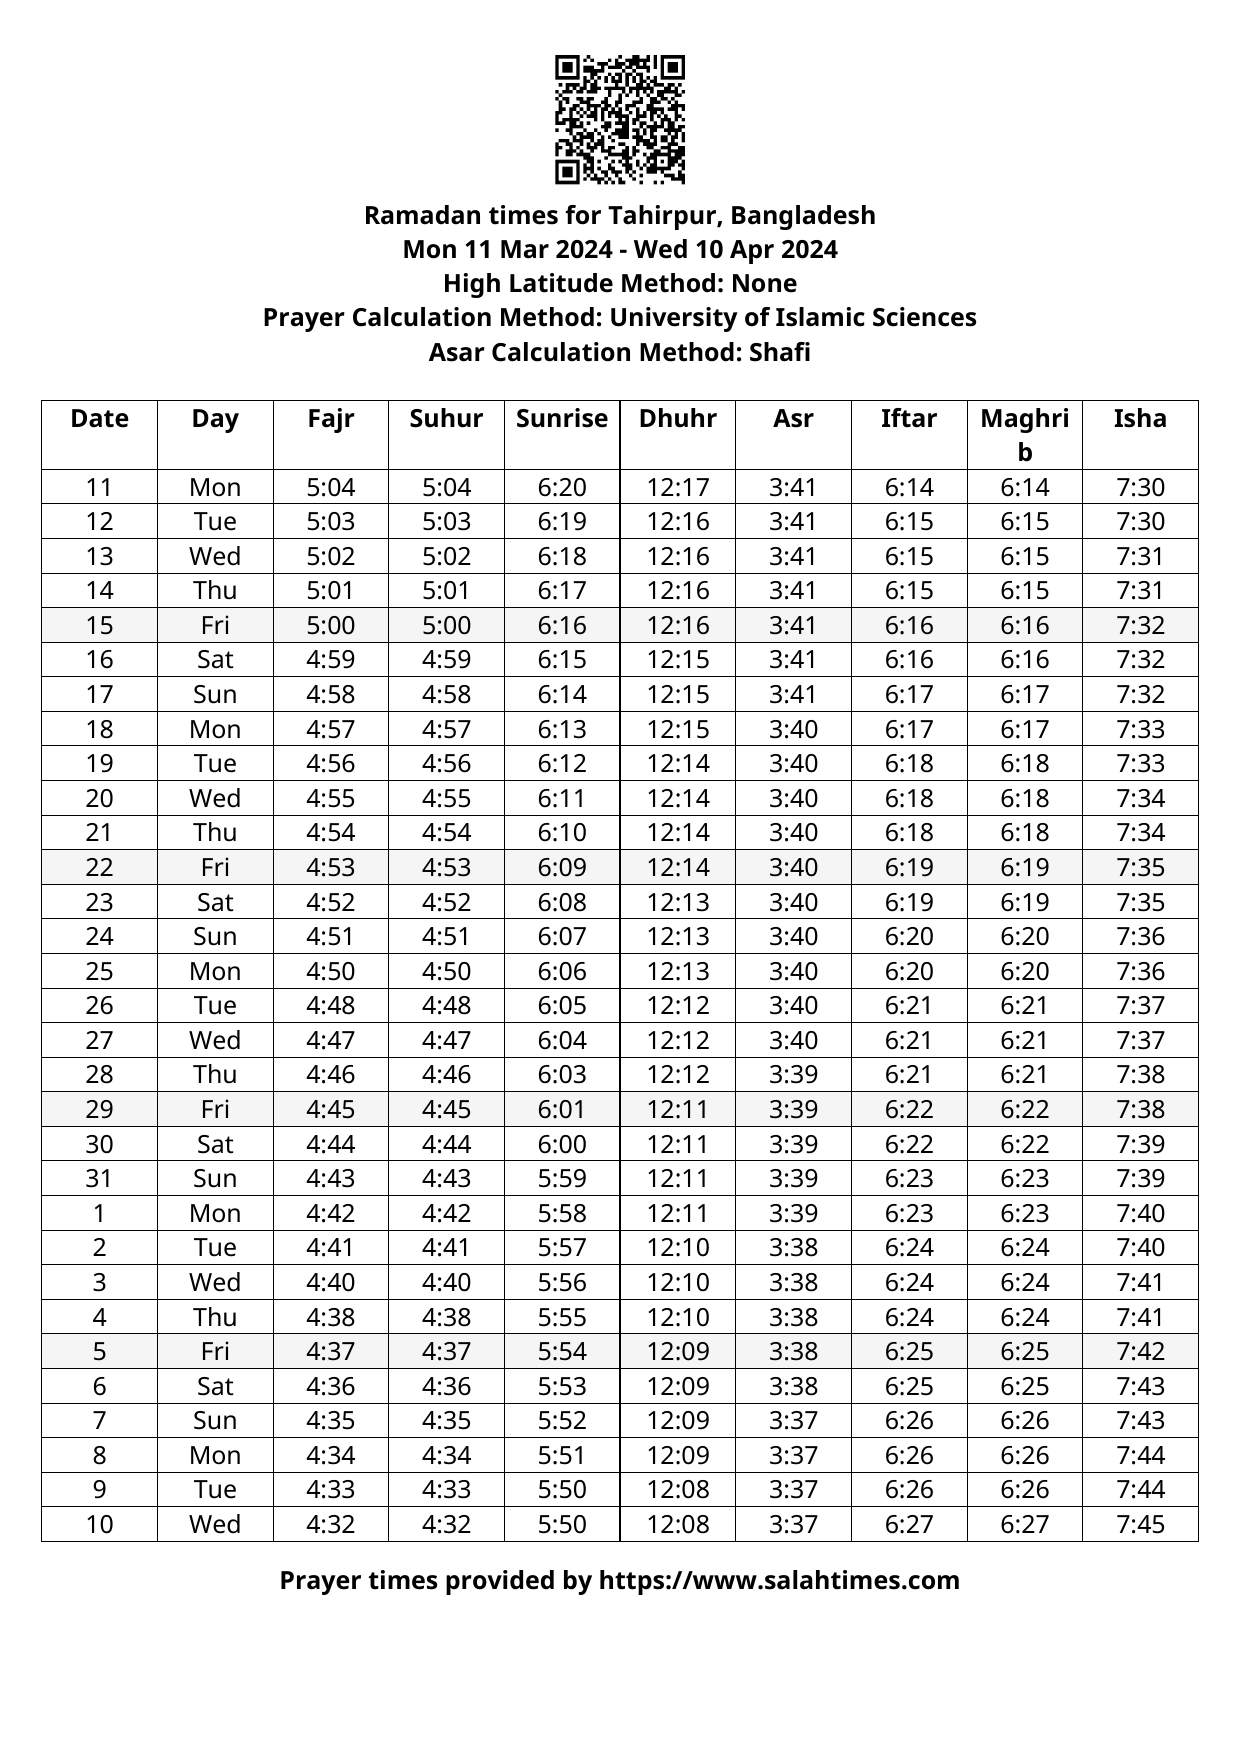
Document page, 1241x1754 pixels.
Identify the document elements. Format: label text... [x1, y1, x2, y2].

table_cell 6:16 [852, 608, 967, 642]
table_cell 12:11 [621, 1092, 735, 1126]
table_cell 4:51 [389, 919, 504, 953]
table_cell 6:06 [505, 954, 619, 987]
table_cell 3:39 [736, 1196, 851, 1229]
table_cell 6:15 [968, 574, 1082, 607]
table_cell 6:22 [968, 1127, 1082, 1160]
table_cell 12:09 [621, 1369, 735, 1402]
table_cell 7:41 [1083, 1265, 1198, 1299]
table_cell 7:40 [1083, 1231, 1198, 1264]
table_cell 8 [42, 1438, 157, 1472]
table_cell 4 [42, 1300, 157, 1333]
table_cell 7:36 [1083, 954, 1198, 987]
table_cell 7:35 [1083, 850, 1198, 884]
table_cell 5:57 [505, 1231, 619, 1264]
table_cell 3:38 [736, 1334, 851, 1368]
table_cell 6:23 [968, 1196, 1082, 1229]
table_header Day [158, 401, 273, 469]
table_cell Mon [158, 712, 273, 745]
table_cell 5:02 [389, 539, 504, 572]
table_cell 27 [42, 1023, 157, 1057]
table_cell 10 [42, 1507, 157, 1541]
table_cell 6:18 [852, 816, 967, 849]
table_cell 6:26 [968, 1473, 1082, 1506]
table_header Date [42, 401, 157, 469]
table_cell 5:54 [505, 1334, 619, 1368]
table_cell 3:40 [736, 919, 851, 953]
table_cell 20 [42, 781, 157, 814]
table_cell 6:27 [852, 1507, 967, 1541]
table_cell 3:41 [736, 643, 851, 676]
table_cell 4:54 [389, 816, 504, 849]
table_cell 3 [42, 1265, 157, 1299]
table_cell 12 [42, 504, 157, 538]
table_cell Sat [158, 643, 273, 676]
table_cell 5:04 [274, 470, 388, 503]
table_cell 6:15 [852, 574, 967, 607]
table_cell 6:15 [968, 539, 1082, 572]
table_cell 12:15 [621, 643, 735, 676]
table_cell 6:18 [968, 781, 1082, 814]
table_cell Thu [158, 1058, 273, 1091]
table_cell 12:12 [621, 1058, 735, 1091]
table_cell Tue [158, 989, 273, 1022]
table_cell 6:26 [968, 1438, 1082, 1472]
table_cell 6:21 [968, 1023, 1082, 1057]
table_cell 4:34 [274, 1438, 388, 1472]
table_cell Wed [158, 781, 273, 814]
table_cell 3:41 [736, 608, 851, 642]
table_cell 5:03 [389, 504, 504, 538]
table_cell 7:38 [1083, 1092, 1198, 1126]
table_cell 12:14 [621, 781, 735, 814]
table_cell 4:46 [274, 1058, 388, 1091]
table_cell 4:50 [389, 954, 504, 987]
table_cell Fri [158, 608, 273, 642]
table_header Maghrib [968, 401, 1082, 469]
table_cell 6:05 [505, 989, 619, 1022]
table_cell 6:10 [505, 816, 619, 849]
table_cell 12:13 [621, 954, 735, 987]
table_cell 5:55 [505, 1300, 619, 1333]
table_cell 17 [42, 677, 157, 711]
table_cell 2 [42, 1231, 157, 1264]
table_cell 7:33 [1083, 712, 1198, 745]
table_cell 12:13 [621, 885, 735, 918]
table_cell 3:40 [736, 712, 851, 745]
table_cell 6:16 [968, 608, 1082, 642]
table_cell 14 [42, 574, 157, 607]
table_cell 5:51 [505, 1438, 619, 1472]
table_cell 4:43 [274, 1161, 388, 1195]
table_cell 6:03 [505, 1058, 619, 1091]
table_cell Thu [158, 1300, 273, 1333]
table_cell 5 [42, 1334, 157, 1368]
table_cell 6:24 [968, 1265, 1082, 1299]
table_cell 6:20 [852, 954, 967, 987]
table_cell 5:02 [274, 539, 388, 572]
table_cell 4:46 [389, 1058, 504, 1091]
table_cell 19 [42, 746, 157, 780]
text Prayer times provided by https://www.salahtimes.com [42, 1563, 1198, 1597]
table_cell 6:26 [968, 1404, 1082, 1437]
table_cell 12:08 [621, 1507, 735, 1541]
table_cell 12:11 [621, 1127, 735, 1160]
table_cell 7:38 [1083, 1058, 1198, 1091]
table_cell 6:14 [852, 470, 967, 503]
table_cell 7:33 [1083, 746, 1198, 780]
table_cell 6:15 [968, 504, 1082, 538]
table_cell 6:15 [852, 504, 967, 538]
table_cell 6:24 [968, 1300, 1082, 1333]
table_cell 5:04 [389, 470, 504, 503]
table_cell 21 [42, 816, 157, 849]
table_header Fajr [274, 401, 388, 469]
table_cell 12:17 [621, 470, 735, 503]
table_cell 3:40 [736, 1023, 851, 1057]
table_cell 6:24 [968, 1231, 1082, 1264]
table_cell 3:41 [736, 574, 851, 607]
table_cell 6:12 [505, 746, 619, 780]
table_header Isha [1083, 401, 1198, 469]
table_cell Fri [158, 1092, 273, 1126]
table_cell 12:09 [621, 1404, 735, 1437]
table_cell 4:41 [274, 1231, 388, 1264]
table_cell 4:37 [389, 1334, 504, 1368]
table_cell 6:15 [852, 539, 967, 572]
table_cell 6:24 [852, 1300, 967, 1333]
table_cell Sun [158, 677, 273, 711]
table_cell Mon [158, 954, 273, 987]
table_cell 4:57 [389, 712, 504, 745]
table_cell 6:04 [505, 1023, 619, 1057]
table_cell Mon [158, 1438, 273, 1472]
table_cell 6:13 [505, 712, 619, 745]
table_cell 7:45 [1083, 1507, 1198, 1541]
table_cell 3:38 [736, 1231, 851, 1264]
table_cell 6:22 [852, 1092, 967, 1126]
table_cell 6:18 [852, 781, 967, 814]
table_cell 3:39 [736, 1058, 851, 1091]
table_cell 6:27 [968, 1507, 1082, 1541]
table_cell 12:10 [621, 1300, 735, 1333]
table_cell 6:24 [852, 1231, 967, 1264]
table_cell 7:44 [1083, 1438, 1198, 1472]
table_cell 12:16 [621, 539, 735, 572]
table_cell 7:32 [1083, 643, 1198, 676]
table_cell 3:38 [736, 1265, 851, 1299]
table_cell 12:10 [621, 1265, 735, 1299]
table_cell 12:12 [621, 1023, 735, 1057]
table_cell 6:21 [968, 989, 1082, 1022]
table_cell 4:41 [389, 1231, 504, 1264]
table_cell 6:21 [968, 1058, 1082, 1091]
table_cell 6:24 [852, 1265, 967, 1299]
table_cell 12:15 [621, 712, 735, 745]
table_header Dhuhr [621, 401, 735, 469]
table_cell 4:42 [389, 1196, 504, 1229]
table_cell 7:43 [1083, 1404, 1198, 1437]
table_cell 4:38 [389, 1300, 504, 1333]
table_cell 6:19 [852, 850, 967, 884]
table_cell 6:18 [505, 539, 619, 572]
table_cell 3:41 [736, 470, 851, 503]
table_cell 12:15 [621, 677, 735, 711]
table_cell 3:39 [736, 1127, 851, 1160]
table_cell 7:36 [1083, 919, 1198, 953]
table_cell 3:37 [736, 1438, 851, 1472]
table_cell 6:14 [505, 677, 619, 711]
table_cell 5:59 [505, 1161, 619, 1195]
table_cell Sat [158, 1369, 273, 1402]
table_cell Wed [158, 539, 273, 572]
table_cell 4:48 [274, 989, 388, 1022]
table_header Asr [736, 401, 851, 469]
table_cell 5:50 [505, 1473, 619, 1506]
table_cell 12:16 [621, 608, 735, 642]
table_cell 5:52 [505, 1404, 619, 1437]
table_cell 4:43 [389, 1161, 504, 1195]
table_cell 7:30 [1083, 504, 1198, 538]
table_cell 4:34 [389, 1438, 504, 1472]
table_header Suhur [389, 401, 504, 469]
table_cell 4:51 [274, 919, 388, 953]
table_cell 3:39 [736, 1092, 851, 1126]
table_cell 6:17 [505, 574, 619, 607]
table_cell 4:48 [389, 989, 504, 1022]
table_cell Wed [158, 1265, 273, 1299]
table_cell 4:38 [274, 1300, 388, 1333]
table_cell 4:40 [389, 1265, 504, 1299]
table_cell 4:36 [389, 1369, 504, 1402]
table_cell 3:41 [736, 539, 851, 572]
table_cell 6:20 [968, 954, 1082, 987]
table_cell 6:26 [852, 1404, 967, 1437]
table_cell 6 [42, 1369, 157, 1402]
table_cell 6:20 [968, 919, 1082, 953]
table_cell 4:47 [389, 1023, 504, 1057]
table_cell 7:43 [1083, 1369, 1198, 1402]
table_cell 4:53 [389, 850, 504, 884]
table_cell 4:44 [389, 1127, 504, 1160]
table_cell 3:41 [736, 677, 851, 711]
table_cell Sun [158, 1404, 273, 1437]
table_cell 4:52 [389, 885, 504, 918]
table_cell 6:20 [852, 919, 967, 953]
table_cell 6:17 [968, 712, 1082, 745]
text Ramadan times for Tahirpur, Bangladesh [42, 198, 1198, 232]
table_cell 12:09 [621, 1438, 735, 1472]
table_cell 7:32 [1083, 677, 1198, 711]
table_cell 15 [42, 608, 157, 642]
table_cell 4:55 [274, 781, 388, 814]
table_cell Thu [158, 816, 273, 849]
table_cell 4:42 [274, 1196, 388, 1229]
table_cell 5:00 [389, 608, 504, 642]
table_cell 5:56 [505, 1265, 619, 1299]
table_cell 13 [42, 539, 157, 572]
table_cell 3:38 [736, 1369, 851, 1402]
table_cell 3:40 [736, 885, 851, 918]
table_cell 12:13 [621, 919, 735, 953]
table_cell 6:20 [505, 470, 619, 503]
table_cell 3:37 [736, 1473, 851, 1506]
table_cell 6:07 [505, 919, 619, 953]
table_cell 12:09 [621, 1334, 735, 1368]
table_cell 4:58 [389, 677, 504, 711]
table_cell 12:16 [621, 574, 735, 607]
table_cell 12:14 [621, 850, 735, 884]
table_cell 28 [42, 1058, 157, 1091]
table_cell 5:00 [274, 608, 388, 642]
table_cell 6:17 [852, 677, 967, 711]
table_cell 4:47 [274, 1023, 388, 1057]
table_cell 29 [42, 1092, 157, 1126]
table_cell 4:32 [389, 1507, 504, 1541]
table_cell 3:40 [736, 850, 851, 884]
table_cell 3:38 [736, 1300, 851, 1333]
table_cell 24 [42, 919, 157, 953]
table_cell 6:01 [505, 1092, 619, 1126]
table_cell 31 [42, 1161, 157, 1195]
table_cell 6:23 [968, 1161, 1082, 1195]
table_cell 6:18 [852, 746, 967, 780]
table_cell 12:08 [621, 1473, 735, 1506]
table_cell 6:23 [852, 1161, 967, 1195]
table_cell 6:19 [968, 885, 1082, 918]
table_cell 6:21 [852, 1058, 967, 1091]
table_cell 4:57 [274, 712, 388, 745]
table_cell 4:35 [274, 1404, 388, 1437]
table_cell Sat [158, 1127, 273, 1160]
table_cell 12:11 [621, 1196, 735, 1229]
table_cell 12:12 [621, 989, 735, 1022]
table_cell 6:22 [968, 1092, 1082, 1126]
table_cell 7:40 [1083, 1196, 1198, 1229]
table_cell 3:37 [736, 1404, 851, 1437]
table_cell 16 [42, 643, 157, 676]
table_cell 26 [42, 989, 157, 1022]
table_cell 12:11 [621, 1161, 735, 1195]
table_cell 6:25 [852, 1334, 967, 1368]
table_cell Sun [158, 919, 273, 953]
table_cell 5:01 [389, 574, 504, 607]
table_cell 6:19 [852, 885, 967, 918]
table_cell Tue [158, 1231, 273, 1264]
table_cell 11 [42, 470, 157, 503]
table_cell 6:22 [852, 1127, 967, 1160]
table_cell Fri [158, 850, 273, 884]
table_cell 7 [42, 1404, 157, 1437]
table_cell 7:44 [1083, 1473, 1198, 1506]
table_cell 6:26 [852, 1438, 967, 1472]
table_cell 12:16 [621, 504, 735, 538]
text Asar Calculation Method: Shafi [42, 334, 1198, 368]
table_cell 7:34 [1083, 816, 1198, 849]
table_cell Wed [158, 1507, 273, 1541]
table_cell 3:39 [736, 1161, 851, 1195]
table_cell 4:56 [274, 746, 388, 780]
text High Latitude Method: None [42, 266, 1198, 300]
table_cell Wed [158, 1023, 273, 1057]
table_cell 7:31 [1083, 539, 1198, 572]
table_cell 4:37 [274, 1334, 388, 1368]
table_cell 7:39 [1083, 1161, 1198, 1195]
text Mon 11 Mar 2024 - Wed 10 Apr 2024 [42, 232, 1198, 266]
table_cell 6:14 [968, 470, 1082, 503]
table_cell 4:32 [274, 1507, 388, 1541]
table_cell Mon [158, 470, 273, 503]
table_cell 12:14 [621, 816, 735, 849]
table_cell 3:40 [736, 954, 851, 987]
table_cell 3:37 [736, 1507, 851, 1541]
table_cell 3:40 [736, 989, 851, 1022]
table_cell 4:50 [274, 954, 388, 987]
table_cell 6:17 [852, 712, 967, 745]
table_cell Mon [158, 1196, 273, 1229]
table_cell 6:21 [852, 989, 967, 1022]
table_cell 7:39 [1083, 1127, 1198, 1160]
table_cell 4:52 [274, 885, 388, 918]
table_cell 3:40 [736, 816, 851, 849]
table_cell 5:03 [274, 504, 388, 538]
table_cell 6:19 [505, 504, 619, 538]
table_cell 6:09 [505, 850, 619, 884]
table_cell 6:16 [968, 643, 1082, 676]
table_cell 4:59 [389, 643, 504, 676]
table_header Iftar [852, 401, 967, 469]
table_cell Sun [158, 1161, 273, 1195]
table_cell 6:18 [968, 816, 1082, 849]
table_cell 7:34 [1083, 781, 1198, 814]
table_cell Tue [158, 1473, 273, 1506]
table_cell 4:54 [274, 816, 388, 849]
table_cell 6:18 [968, 746, 1082, 780]
table_cell 6:00 [505, 1127, 619, 1160]
table_cell 30 [42, 1127, 157, 1160]
table_cell 4:33 [274, 1473, 388, 1506]
table_cell 6:25 [968, 1334, 1082, 1368]
table_cell 7:37 [1083, 1023, 1198, 1057]
table_cell Tue [158, 746, 273, 780]
table_cell 7:30 [1083, 470, 1198, 503]
table_cell 3:40 [736, 746, 851, 780]
table_cell 4:40 [274, 1265, 388, 1299]
table_cell 7:32 [1083, 608, 1198, 642]
table_cell 5:58 [505, 1196, 619, 1229]
table_cell 6:17 [968, 677, 1082, 711]
table_cell 4:59 [274, 643, 388, 676]
table_cell 6:25 [852, 1369, 967, 1402]
table_cell 5:50 [505, 1507, 619, 1541]
table_cell 7:41 [1083, 1300, 1198, 1333]
table_cell 4:35 [389, 1404, 504, 1437]
table_cell 6:16 [505, 608, 619, 642]
table_cell 4:56 [389, 746, 504, 780]
table_cell Sat [158, 885, 273, 918]
table_cell 1 [42, 1196, 157, 1229]
table_cell 23 [42, 885, 157, 918]
table_cell 4:45 [389, 1092, 504, 1126]
table_cell 6:26 [852, 1473, 967, 1506]
table_cell 6:08 [505, 885, 619, 918]
table_cell 6:21 [852, 1023, 967, 1057]
table_cell 4:44 [274, 1127, 388, 1160]
table_cell Fri [158, 1334, 273, 1368]
table_cell 18 [42, 712, 157, 745]
table_cell 7:42 [1083, 1334, 1198, 1368]
table_cell Thu [158, 574, 273, 607]
table_cell 6:11 [505, 781, 619, 814]
table_cell 5:53 [505, 1369, 619, 1402]
table_cell 6:25 [968, 1369, 1082, 1402]
table_cell 4:36 [274, 1369, 388, 1402]
table_cell 4:45 [274, 1092, 388, 1126]
table_cell 4:53 [274, 850, 388, 884]
table_cell Tue [158, 504, 273, 538]
table_header Sunrise [505, 401, 619, 469]
table_cell 6:15 [505, 643, 619, 676]
table_cell 7:35 [1083, 885, 1198, 918]
table_cell 4:55 [389, 781, 504, 814]
table_cell 4:33 [389, 1473, 504, 1506]
table_cell 6:19 [968, 850, 1082, 884]
table_cell 12:14 [621, 746, 735, 780]
table_cell 7:31 [1083, 574, 1198, 607]
table_cell 4:58 [274, 677, 388, 711]
table_cell 12:10 [621, 1231, 735, 1264]
table_cell 22 [42, 850, 157, 884]
table_cell 9 [42, 1473, 157, 1506]
table_cell 5:01 [274, 574, 388, 607]
text Prayer Calculation Method: University of Islamic Sciences [42, 300, 1198, 334]
table_cell 7:37 [1083, 989, 1198, 1022]
table_cell 6:16 [852, 643, 967, 676]
table_cell 3:40 [736, 781, 851, 814]
picture [542, 41, 699, 198]
table_cell 6:23 [852, 1196, 967, 1229]
table_cell 3:41 [736, 504, 851, 538]
table_cell 25 [42, 954, 157, 987]
